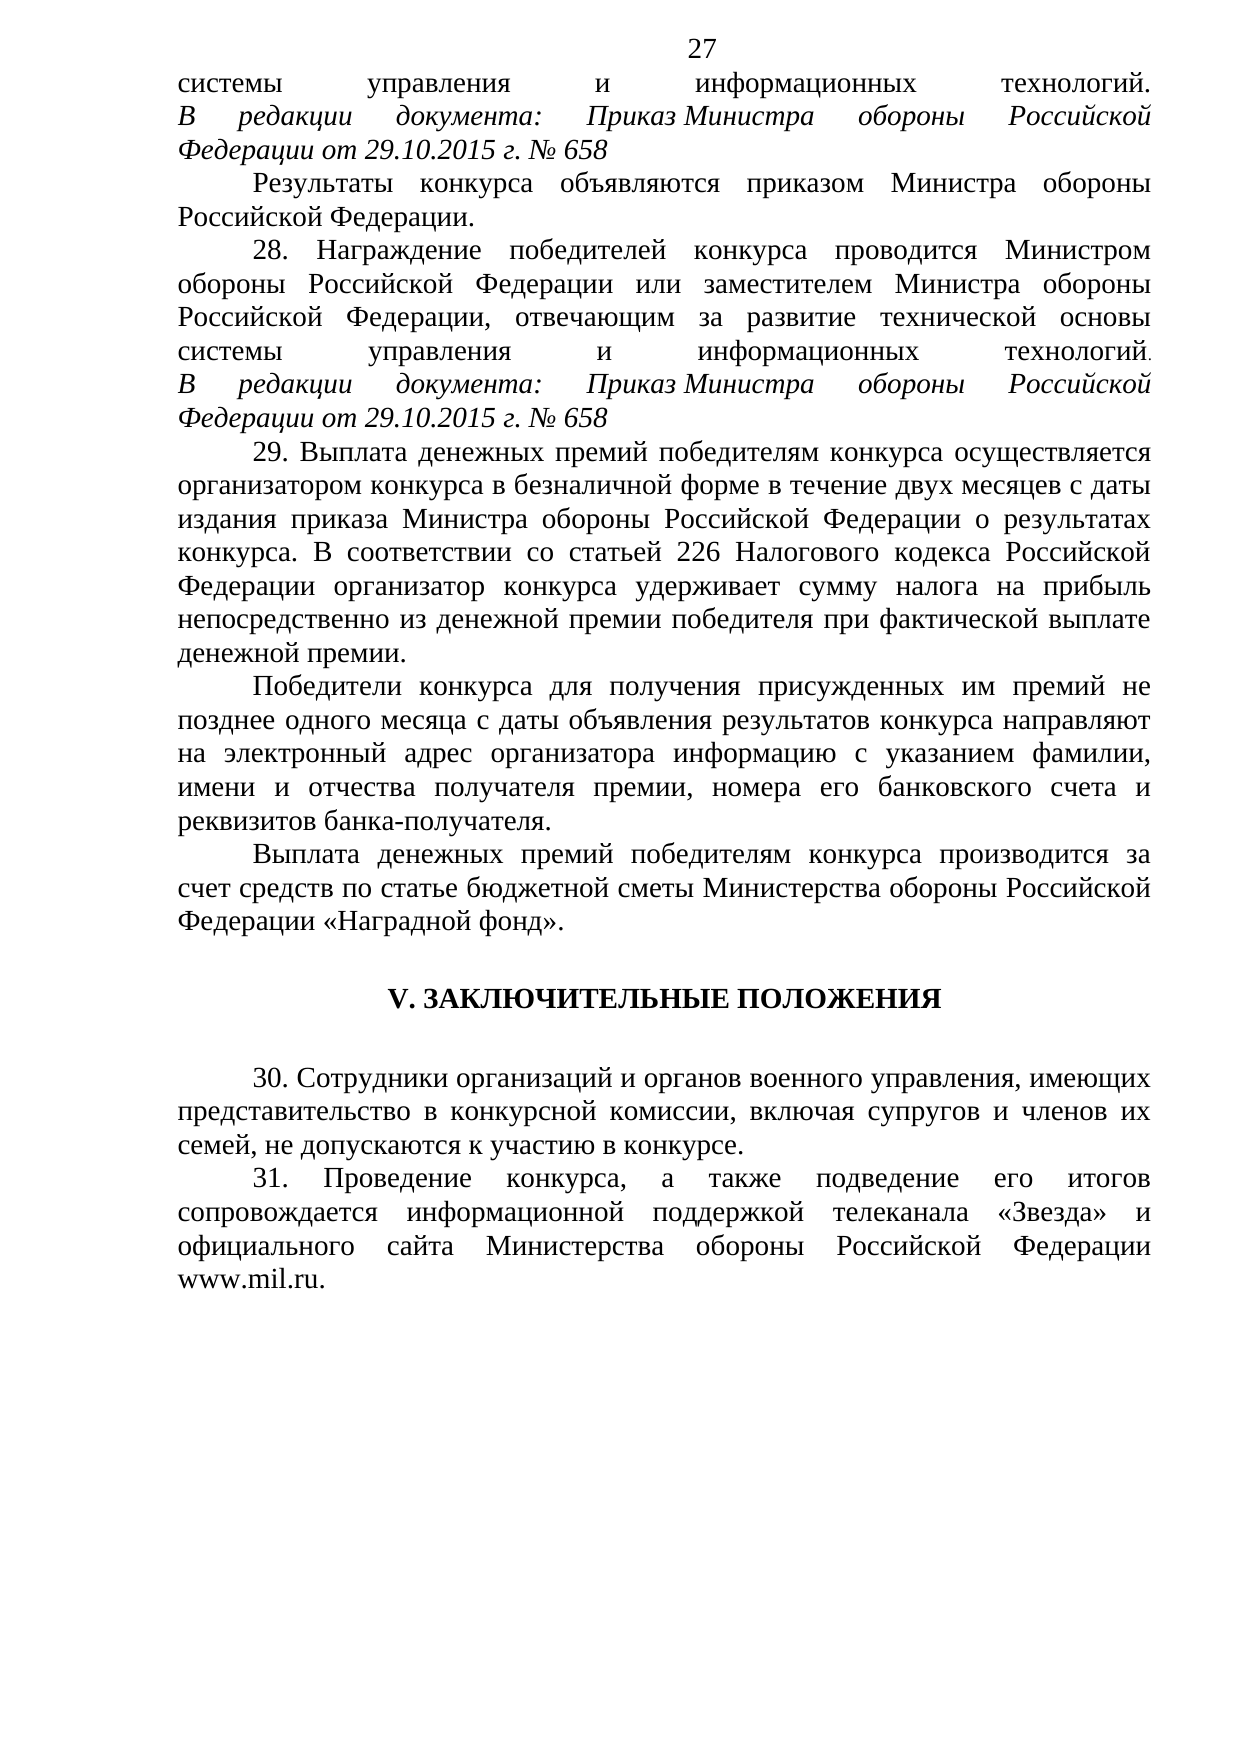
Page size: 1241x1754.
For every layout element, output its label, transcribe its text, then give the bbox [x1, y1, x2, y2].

text Выплата денежных премий победителям конкурса производится за счет средств по статье бюджетной сметы Министерства обороны Российской Федерации «Наградной фонд». [177, 836, 1152, 937]
subtitle V. ЗАКЛЮЧИТЕЛЬНЫЕ ПОЛОЖЕНИЯ [177, 982, 1152, 1015]
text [177, 65, 1152, 165]
text 28. Награждение победителей конкурса проводится Министром обороны Российской Федерации или заместителем Министра обороны Российской Федерации, отвечающим за развитие технической основы системы управления и информационных технологий. В редакции документа: Приказ Министра обороны Российской Федерации от 29.10.2015 г. № 658 [177, 232, 1152, 434]
text 31. Проведение конкурса, а также подведение его итогов сопровождается информационной поддержкой телеканала «Звезда» и официального сайта Министерства обороны Российской Федерации www.mil.ru. [177, 1161, 1152, 1295]
text 30. Сотрудники организаций и органов военного управления, имеющих представительство в конкурсной комиссии, включая супругов и членов их семей, не допускаются к участию в конкурсе. [177, 1060, 1152, 1161]
text Результаты конкурса объявляются приказом Министра обороны Российской Федерации. [177, 165, 1152, 232]
text 29. Выплата денежных премий победителям конкурса осуществляется организатором конкурса в безналичной форме в течение двух месяцев с даты издания приказа Министра обороны Российской Федерации о результатах конкурса. В соответствии со статьей 226 Налогового кодекса Российской Федерации организатор конкурса удерживает сумму налога на прибыль непосредственно из денежной премии победителя при фактической выплате денежной премии. [177, 434, 1152, 668]
text Победители конкурса для получения присужденных им премий не позднее одного месяца с даты объявления результатов конкурса направляют на электронный адрес организатора информацию с указанием фамилии, имени и отчества получателя премии, номера его банковского счета и реквизитов банка-получателя. [177, 668, 1152, 836]
